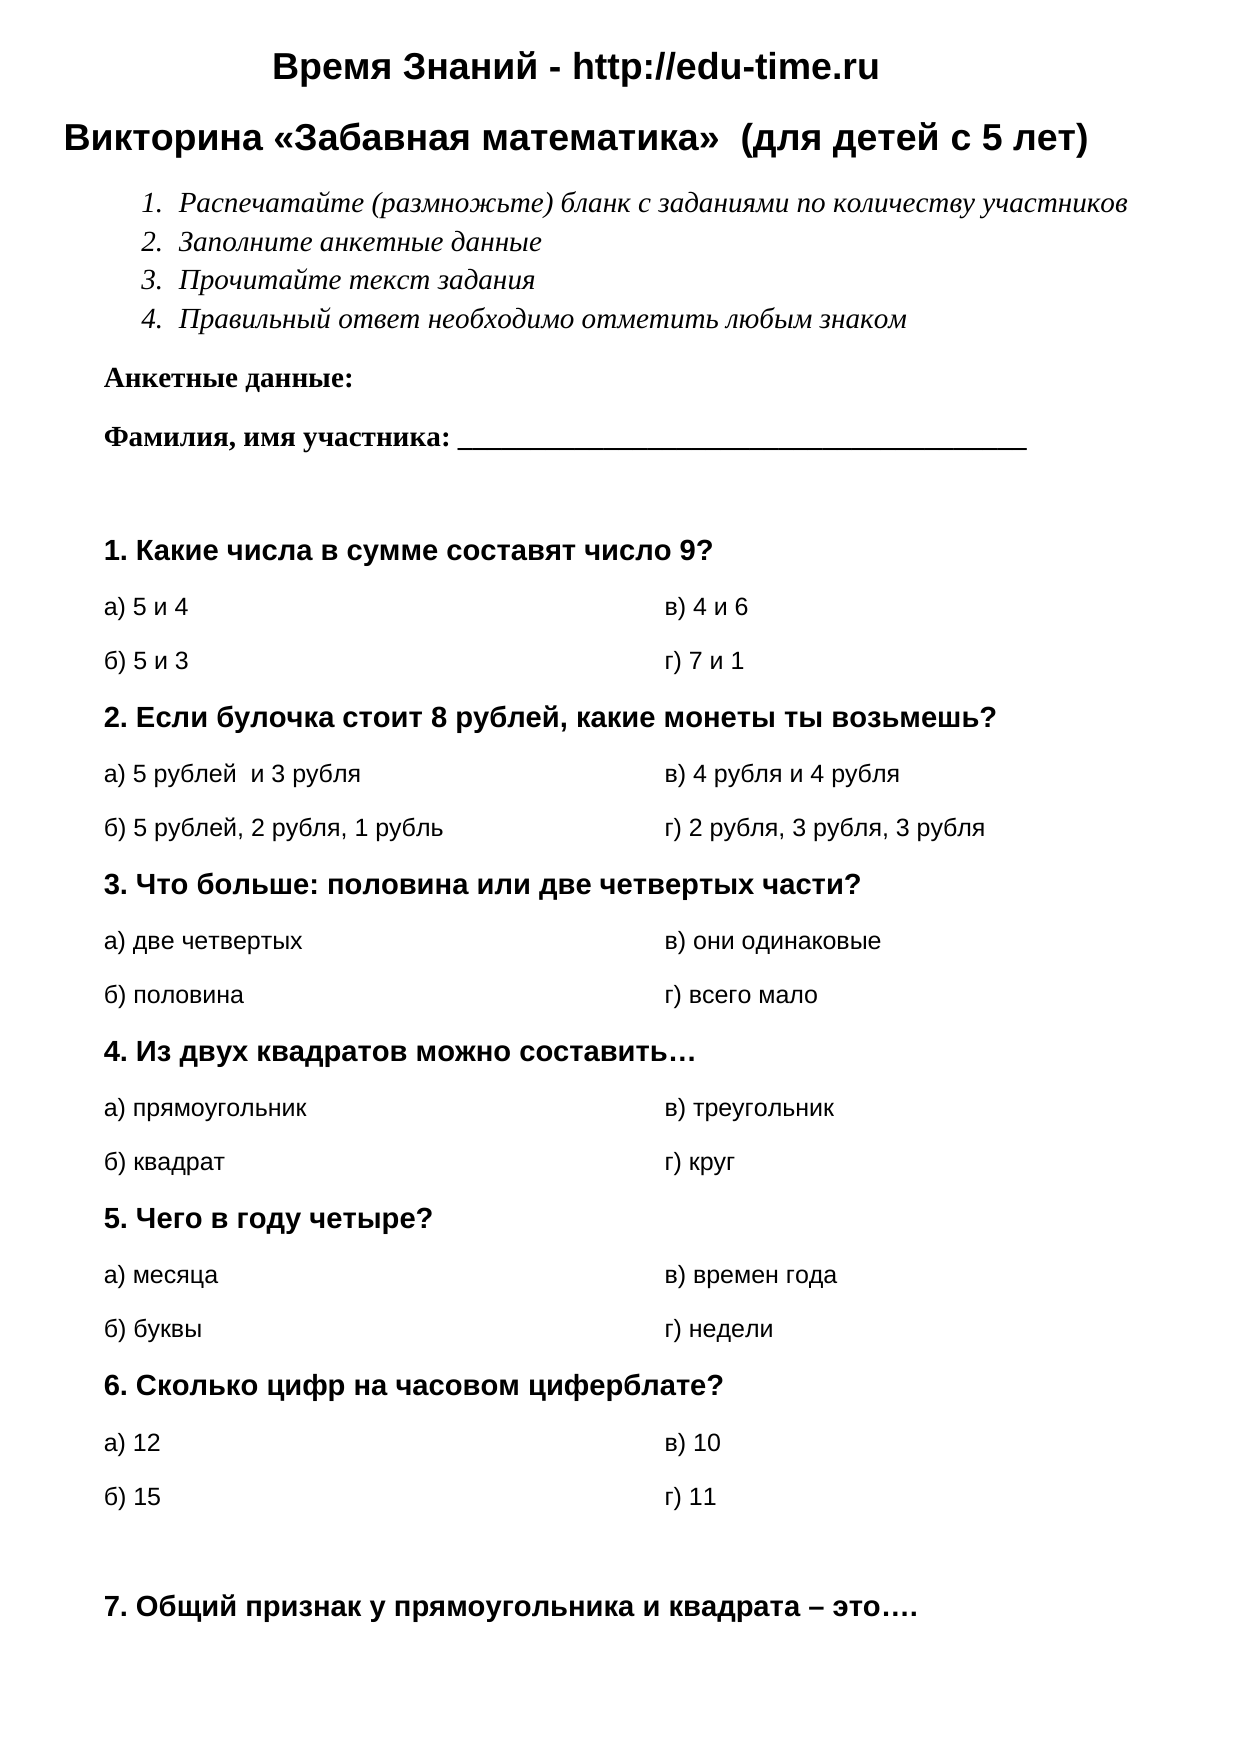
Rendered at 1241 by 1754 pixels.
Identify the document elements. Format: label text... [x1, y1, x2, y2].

list Распечатайте (размножьте) бланк с заданиями по количеству участников [141, 185, 1152, 219]
text 6. Сколько цифр на часовом циферблате? [103, 1368, 1152, 1402]
text в) 4 и 6 [664, 592, 1152, 621]
text б) половина [103, 980, 591, 1009]
text в) треугольник [664, 1093, 1152, 1122]
text а) прямоугольник [103, 1093, 591, 1122]
text Викторина «Забавная математика» (для детей с 5 лет) [0, 115, 1152, 158]
text г) 2 рубля, 3 рубля, 3 рубля [664, 813, 1152, 842]
text 7. Общий признак у прямоугольника и квадрата – это…. [103, 1589, 1152, 1623]
text а) 5 рублей и 3 рубля [103, 759, 591, 788]
text в) 10 [664, 1428, 1152, 1456]
text б) квадрат [103, 1147, 591, 1176]
text в) они одинаковые [664, 926, 1152, 955]
text 1. Какие числа в сумме составят число 9? [103, 533, 1152, 566]
text г) круг [664, 1147, 1152, 1176]
text г) недели [664, 1314, 1152, 1343]
text Анкетные данные: [103, 360, 1152, 394]
text а) 5 и 4 [103, 592, 591, 621]
text г) всего мало [664, 980, 1152, 1009]
text б) 5 рублей, 2 рубля, 1 рубль [103, 813, 591, 842]
text Время Знаний - http://edu-time.ru [0, 44, 1152, 87]
list Правильный ответ необходимо отметить любым знаком [141, 301, 1152, 334]
text а) месяца [103, 1261, 591, 1289]
text в) 4 рубля и 4 рубля [664, 759, 1152, 788]
text 3. Что больше: половина или две четвертых части? [103, 867, 1152, 901]
text в) времен года [664, 1261, 1152, 1289]
text 5. Чего в году четыре? [103, 1201, 1152, 1235]
text г) 11 [664, 1481, 1152, 1510]
text а) две четвертых [103, 926, 591, 955]
text а) 12 [103, 1428, 591, 1456]
text г) 7 и 1 [664, 646, 1152, 675]
text Фамилия, имя участника: _______________________________________ [103, 419, 1152, 453]
list Прочитайте текст задания [141, 262, 1152, 296]
text б) буквы [103, 1314, 591, 1343]
text 4. Из двух квадратов можно составить… [103, 1034, 1152, 1068]
text б) 5 и 3 [103, 646, 591, 675]
list Заполните анкетные данные [141, 224, 1152, 257]
text 2. Если булочка стоит 8 рублей, какие монеты ты возьмешь? [103, 700, 1152, 733]
text б) 15 [103, 1481, 591, 1510]
